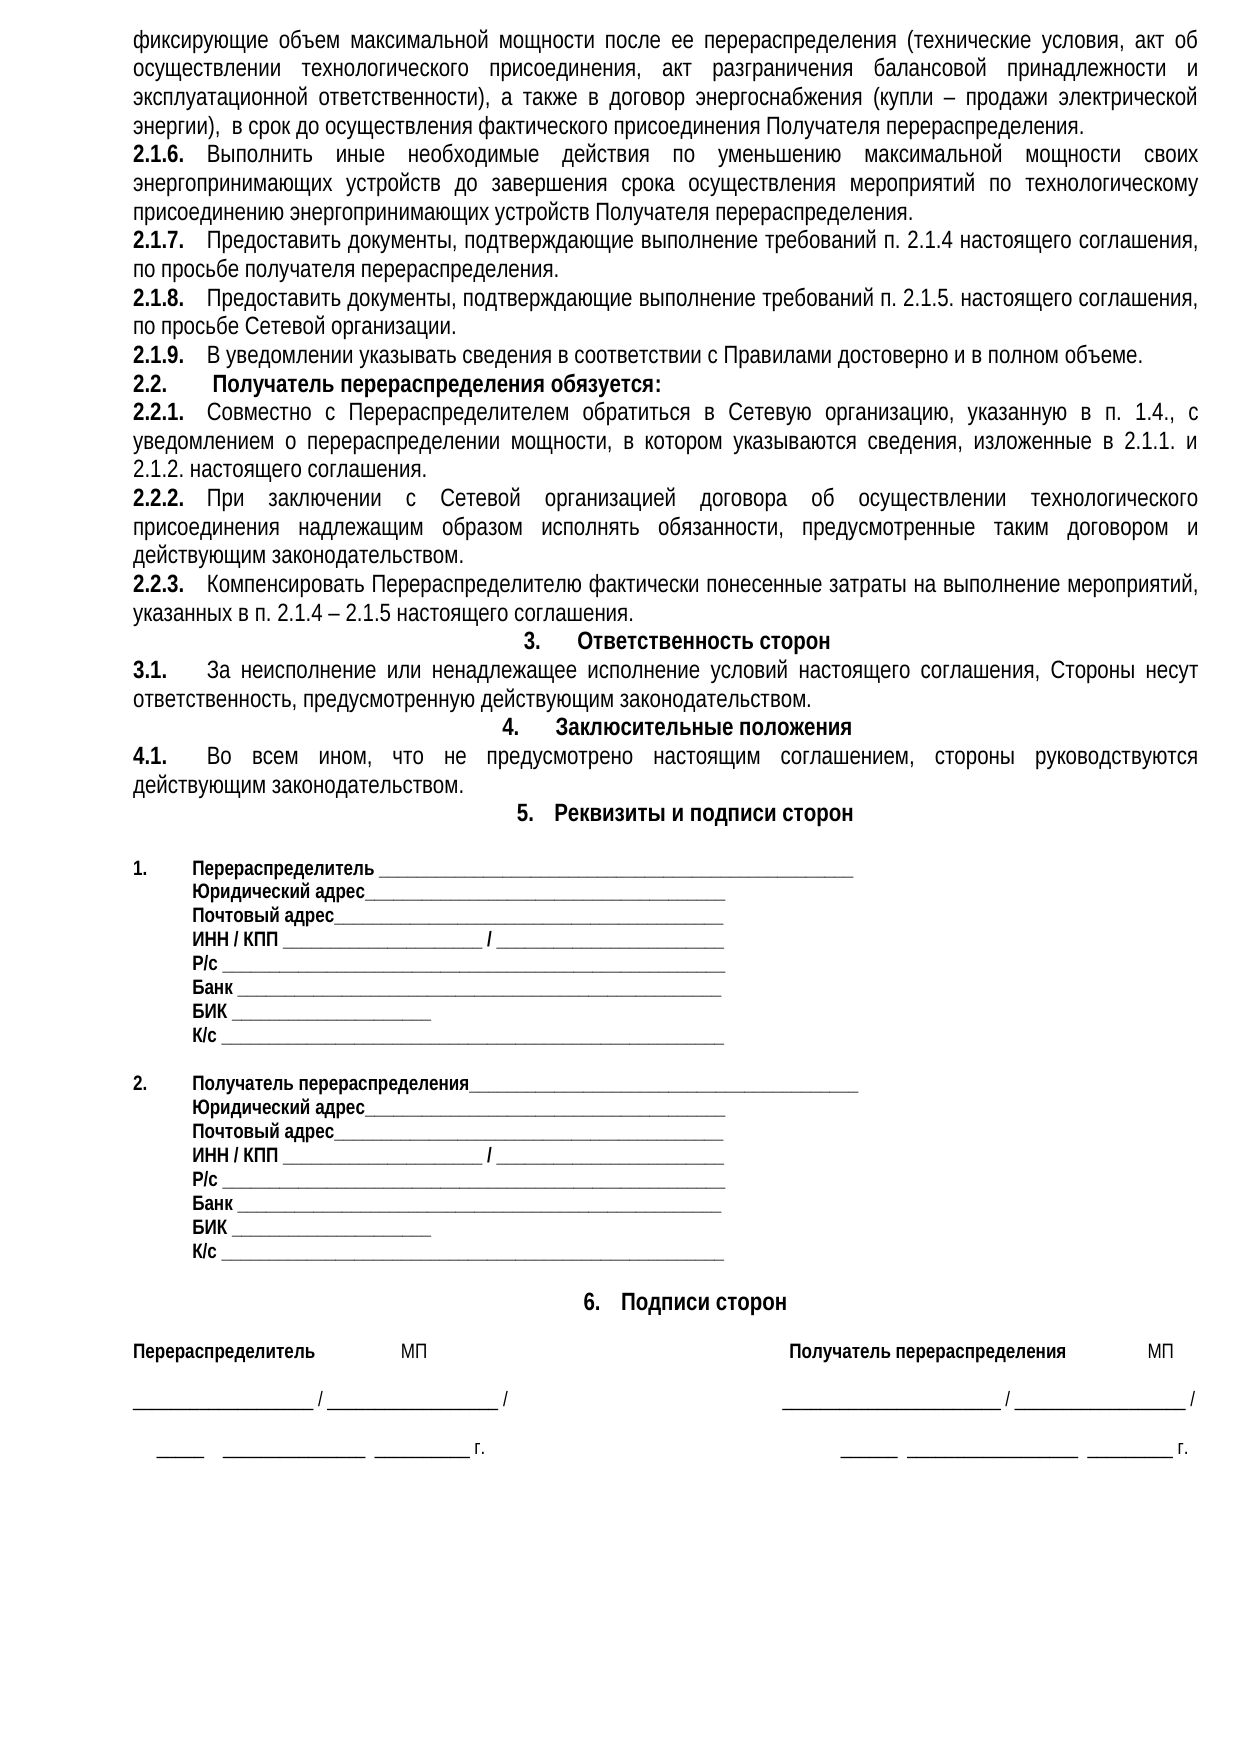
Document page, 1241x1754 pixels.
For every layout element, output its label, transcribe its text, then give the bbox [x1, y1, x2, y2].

text Почтовый адрес_________________________________________ [133, 1119, 1200, 1143]
text Р/с _____________________________________________________ [192, 951, 1200, 975]
list Ответственность сторон [154, 626, 1200, 655]
text Р/с _____________________________________________________ [133, 1167, 1200, 1191]
text ___________________ / __________________ / _______________________ / __________________ / [133, 1387, 1200, 1411]
list Совместно с Перераспределителем обратиться в Сетевую организацию, указанную в п. 1.4., с уведомлением о перераспределении мощности, в котором указываются сведения, изложенные в 2.1.1. и 2.1.2. настоящего соглашения. [133, 397, 1200, 483]
list При заключении с Сетевой организацией договора об осуществлении технологического присоединения надлежащим образом исполнять обязанности, предусмотренные таким договором и действующим законодательством. [133, 483, 1200, 569]
text К/с _____________________________________________________ [192, 1023, 1200, 1047]
text К/с _____________________________________________________ [133, 1239, 1200, 1263]
list В уведомлении указывать сведения в соответствии с Правилами достоверно и в полном объеме. [133, 340, 1200, 368]
text Банк ___________________________________________________ [192, 975, 1200, 999]
text Юридический адрес______________________________________ [133, 1095, 1200, 1119]
list Во всем ином, что не предусмотрено настоящим соглашением, стороны руководствуются действующим законодательством. [133, 741, 1200, 798]
list Перераспределитель __________________________________________________ [133, 856, 1200, 879]
text ИНН / КПП _____________________ / ________________________ [192, 927, 1200, 951]
list Получатель перераспределения_________________________________________ [133, 1071, 1200, 1095]
text БИК _____________________ [192, 999, 1200, 1023]
list Выполнить иные необходимые действия по уменьшению максимальной мощности своих энергопринимающих устройств до завершения срока осуществления мероприятий по технологическому присоединению энергопринимающих устройств Получателя перераспределения. [133, 139, 1200, 225]
text Юридический адрес______________________________________ [192, 879, 1200, 903]
list Подписи сторон [170, 1287, 1200, 1315]
list Получатель перераспределения обязуется: [133, 368, 1200, 397]
text Перераспределитель МП Получатель перераспределения МП [133, 1339, 1200, 1363]
text _____ _______________ __________ г. ______ __________________ _________ г. [133, 1435, 1200, 1459]
list Компенсировать Перераспределителю фактически понесенные затраты на выполнение мероприятий, указанных в п. 2.1.4 – 2.1.5 настоящего соглашения. [133, 569, 1200, 626]
text БИК _____________________ [133, 1215, 1200, 1239]
list Предоставить документы, подтверждающие выполнение требований п. 2.1.4 настоящего соглашения, по просьбе получателя перераспределения. [133, 225, 1200, 283]
list Реквизиты и подписи сторон [170, 798, 1200, 827]
list Заклюсительные положения [154, 712, 1200, 741]
text ИНН / КПП _____________________ / ________________________ [133, 1143, 1200, 1167]
text Почтовый адрес_________________________________________ [192, 903, 1200, 927]
text Банк ___________________________________________________ [133, 1191, 1200, 1215]
list Предоставить документы, подтверждающие выполнение требований п. 2.1.5. настоящего соглашения, по просьбе Сетевой организации. [133, 283, 1200, 340]
list За неисполнение или ненадлежащее исполнение условий настоящего соглашения, Стороны несут ответственность, предусмотренную действующим законодательством. [133, 655, 1200, 712]
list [133, 25, 1200, 139]
